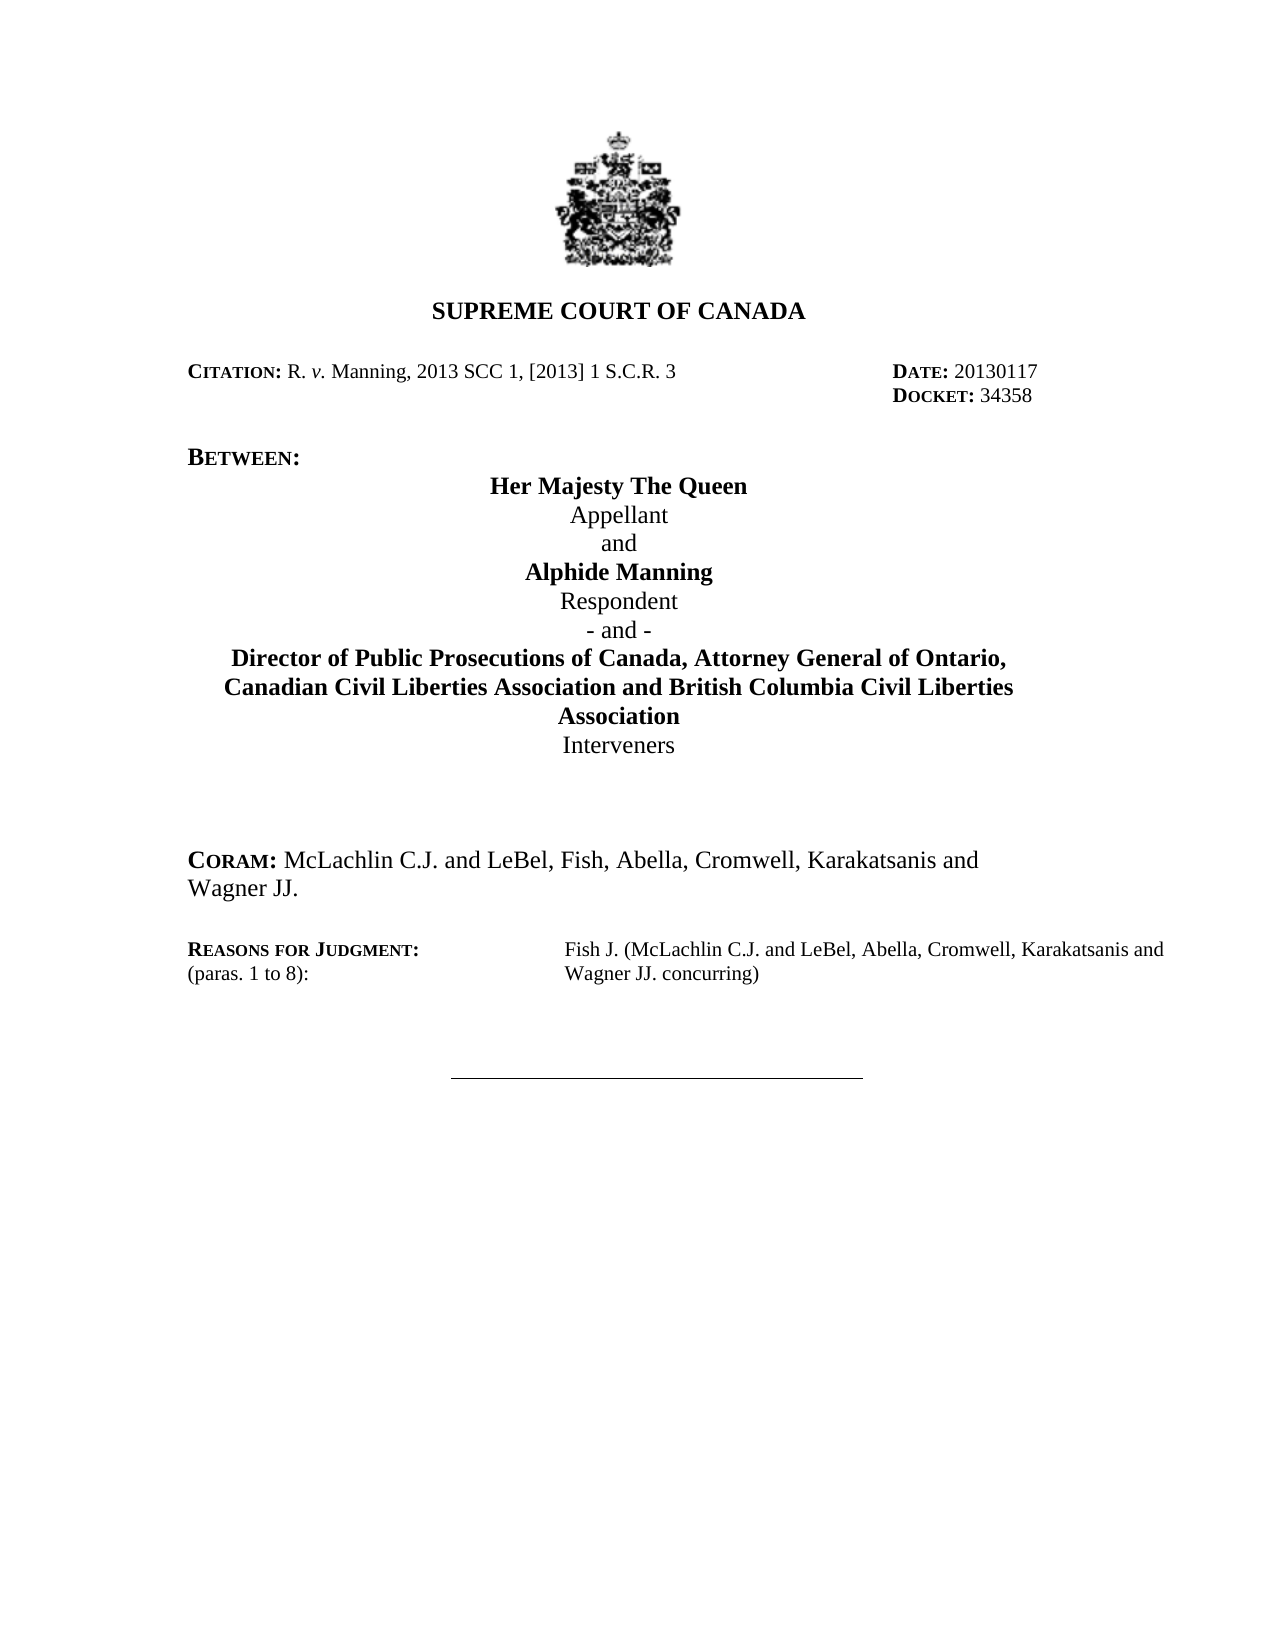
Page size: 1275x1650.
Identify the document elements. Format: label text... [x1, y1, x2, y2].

text Appellant [187, 500, 1050, 528]
table_header Citation: R. v. Manning, 2013 SCC 1, [2013] 1 S.C.R. 3 [181, 353, 886, 413]
text SUPREME COURT OF CANADA [187, 296, 1050, 324]
text Alphide Manning [187, 557, 1050, 586]
text Interveners [187, 730, 1050, 758]
text Between: [187, 442, 1050, 471]
text Coram: McLachlin C.J. and LeBel, Fish, Abella, Cromwell, Karakatsanis and Wagner JJ. [187, 845, 1050, 902]
table_header Reasons for Judgment: (paras. 1 to 8): [181, 931, 558, 991]
text Her Majesty The Queen [187, 471, 1050, 500]
table_header Date: 20130117 Docket: 34358 [886, 353, 1179, 413]
text - and - [187, 615, 1050, 643]
picture [554, 131, 684, 267]
text Respondent [187, 586, 1050, 615]
text and [187, 528, 1050, 557]
text Director of Public Prosecutions of Canada, Attorney General of Ontario, Canadian Civil Liberties Association and British Columbia Civil Liberties Association [187, 643, 1050, 730]
table_header Fish J. (McLachlin C.J. and LeBel, Abella, Cromwell, Karakatsanis and Wagner JJ. concurring) [558, 931, 1179, 991]
